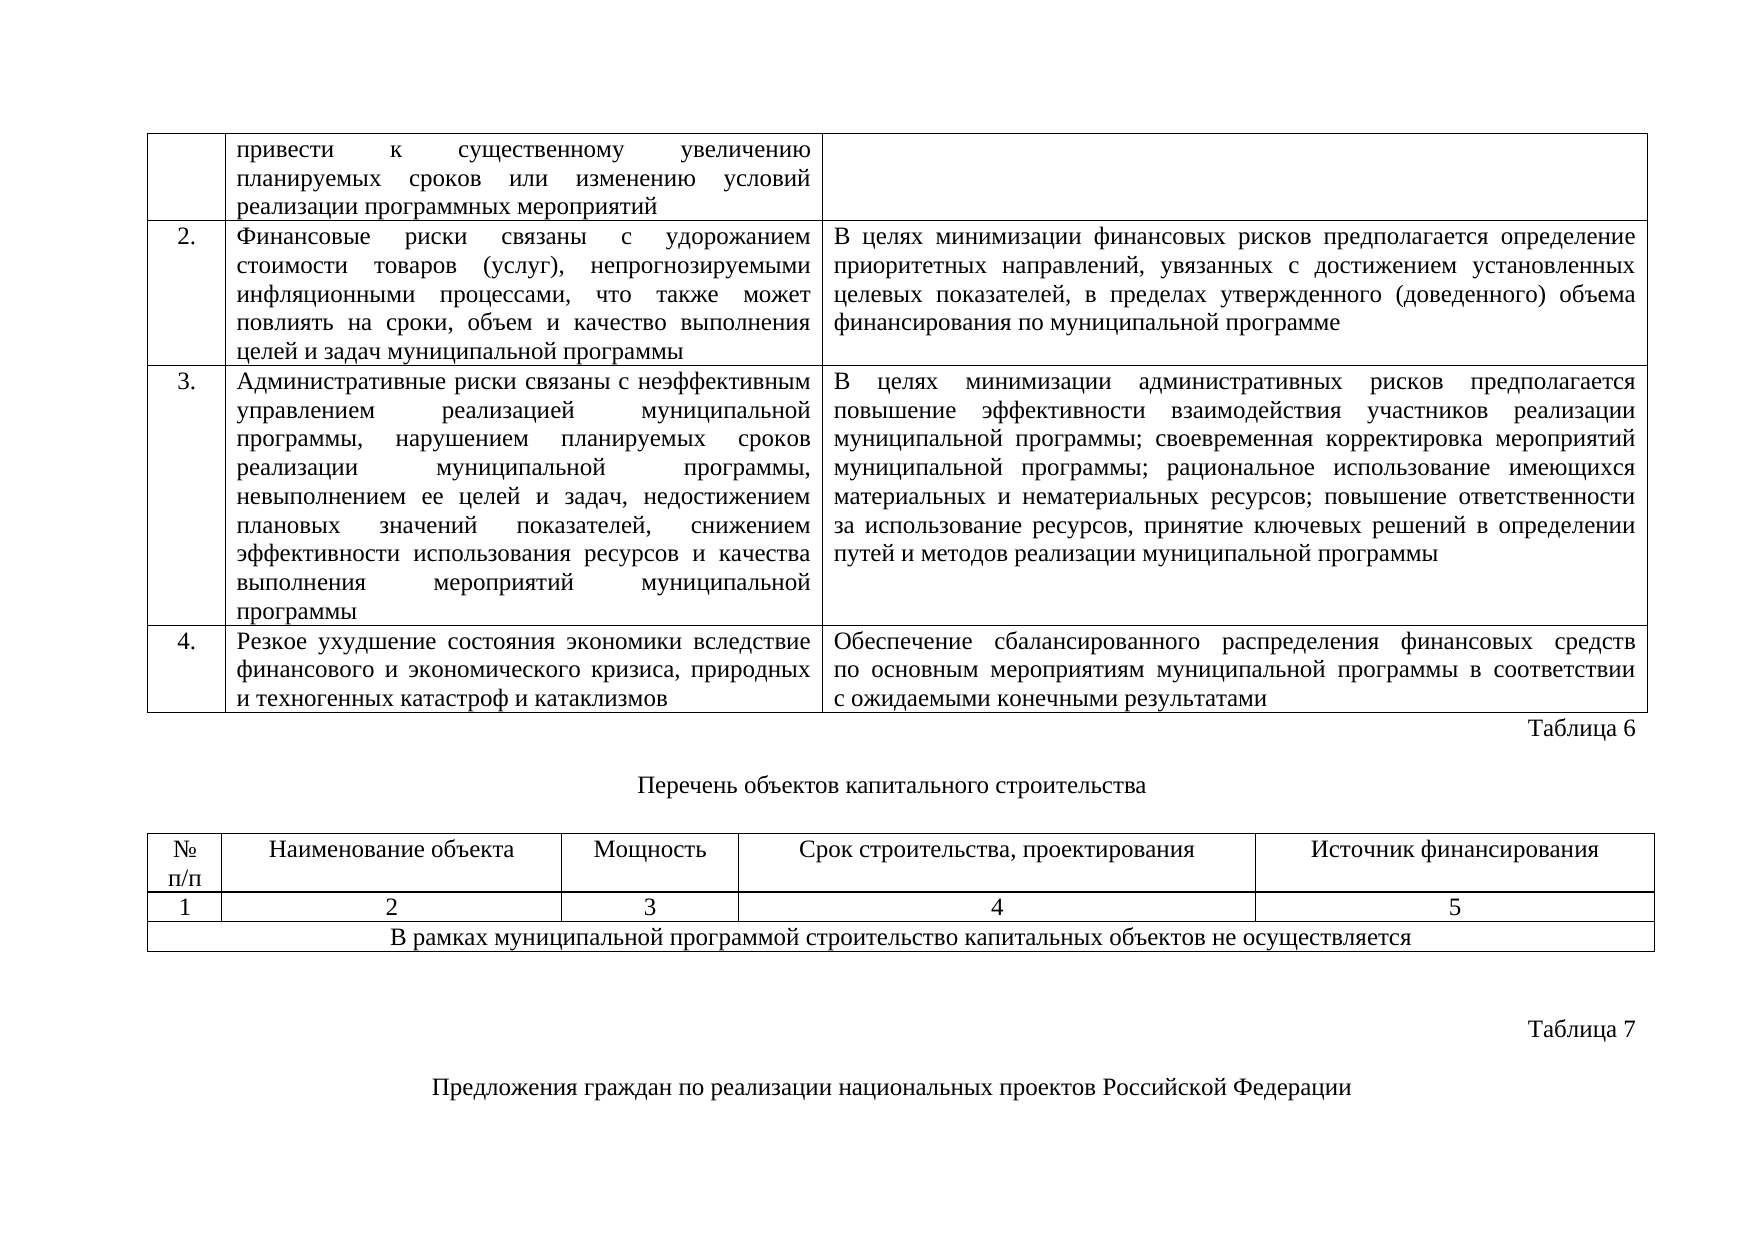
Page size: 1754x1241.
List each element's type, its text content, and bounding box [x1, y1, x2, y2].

table_cell Резкое ухудшение состояния экономики вследствие финансового и экономического кризиса, природных и техногенных катастроф и катаклизмов [226, 626, 822, 712]
table_cell 3. [148, 366, 225, 625]
text Предложения граждан по реализации национальных проектов Российской Федерации [148, 1072, 1636, 1101]
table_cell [226, 134, 822, 220]
text Таблица 6 [148, 713, 1636, 742]
table_cell 4. [148, 626, 225, 712]
table_cell Финансовые риски связаны с удорожанием стоимости товаров (услуг), непрогнозируемыми инфляционными процессами, что также может повлиять на сроки, объем и качество выполнения целей и задач муниципальной программы [226, 221, 822, 365]
text Таблица 7 [148, 1014, 1636, 1043]
text Перечень объектов капитального строительства [148, 771, 1636, 799]
table_cell 1. [148, 134, 225, 220]
table_cell В рамках муниципальной программой строительство капитальных объектов не осуществляется [148, 922, 1654, 951]
table_cell 4 [739, 893, 1255, 921]
table_header Источник финансирования [1256, 834, 1654, 891]
table_cell В целях минимизации финансовых рисков предполагается определение приоритетных направлений, увязанных с достижением установленных целевых показателей, в пределах утвержденного (доведенного) объема финансирования по муниципальной программе [823, 221, 1647, 365]
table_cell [823, 134, 1647, 220]
table_cell В целях минимизации административных рисков предполагается повышение эффективности взаимодействия участников реализации муниципальной программы; своевременная корректировка мероприятий муниципальной программы; рациональное использование имеющихся материальных и нематериальных ресурсов; повышение ответственности за использование ресурсов, принятие ключевых решений в определении путей и методов реализации муниципальной программы [823, 366, 1647, 625]
table_cell 1 [148, 893, 221, 921]
table_header Срок строительства, проектирования [739, 834, 1255, 891]
table_header № п/п [148, 834, 221, 891]
table_cell 3 [562, 893, 738, 921]
table_header Наименование объекта [222, 834, 561, 891]
table_header Мощность [562, 834, 738, 891]
table_cell 5 [1256, 893, 1654, 921]
table_cell 2. [148, 221, 225, 365]
table_cell Обеспечение сбалансированного распределения финансовых средств по основным мероприятиям муниципальной программы в соответствии с ожидаемыми конечными результатами [823, 626, 1647, 712]
table_cell Административные риски связаны с неэффективным управлением реализацией муниципальной программы, нарушением планируемых сроков реализации муниципальной программы, невыполнением ее целей и задач, недостижением плановых значений показателей, снижением эффективности использования ресурсов и качества выполнения мероприятий муниципальной программы [226, 366, 822, 625]
table_cell 2 [222, 893, 561, 921]
